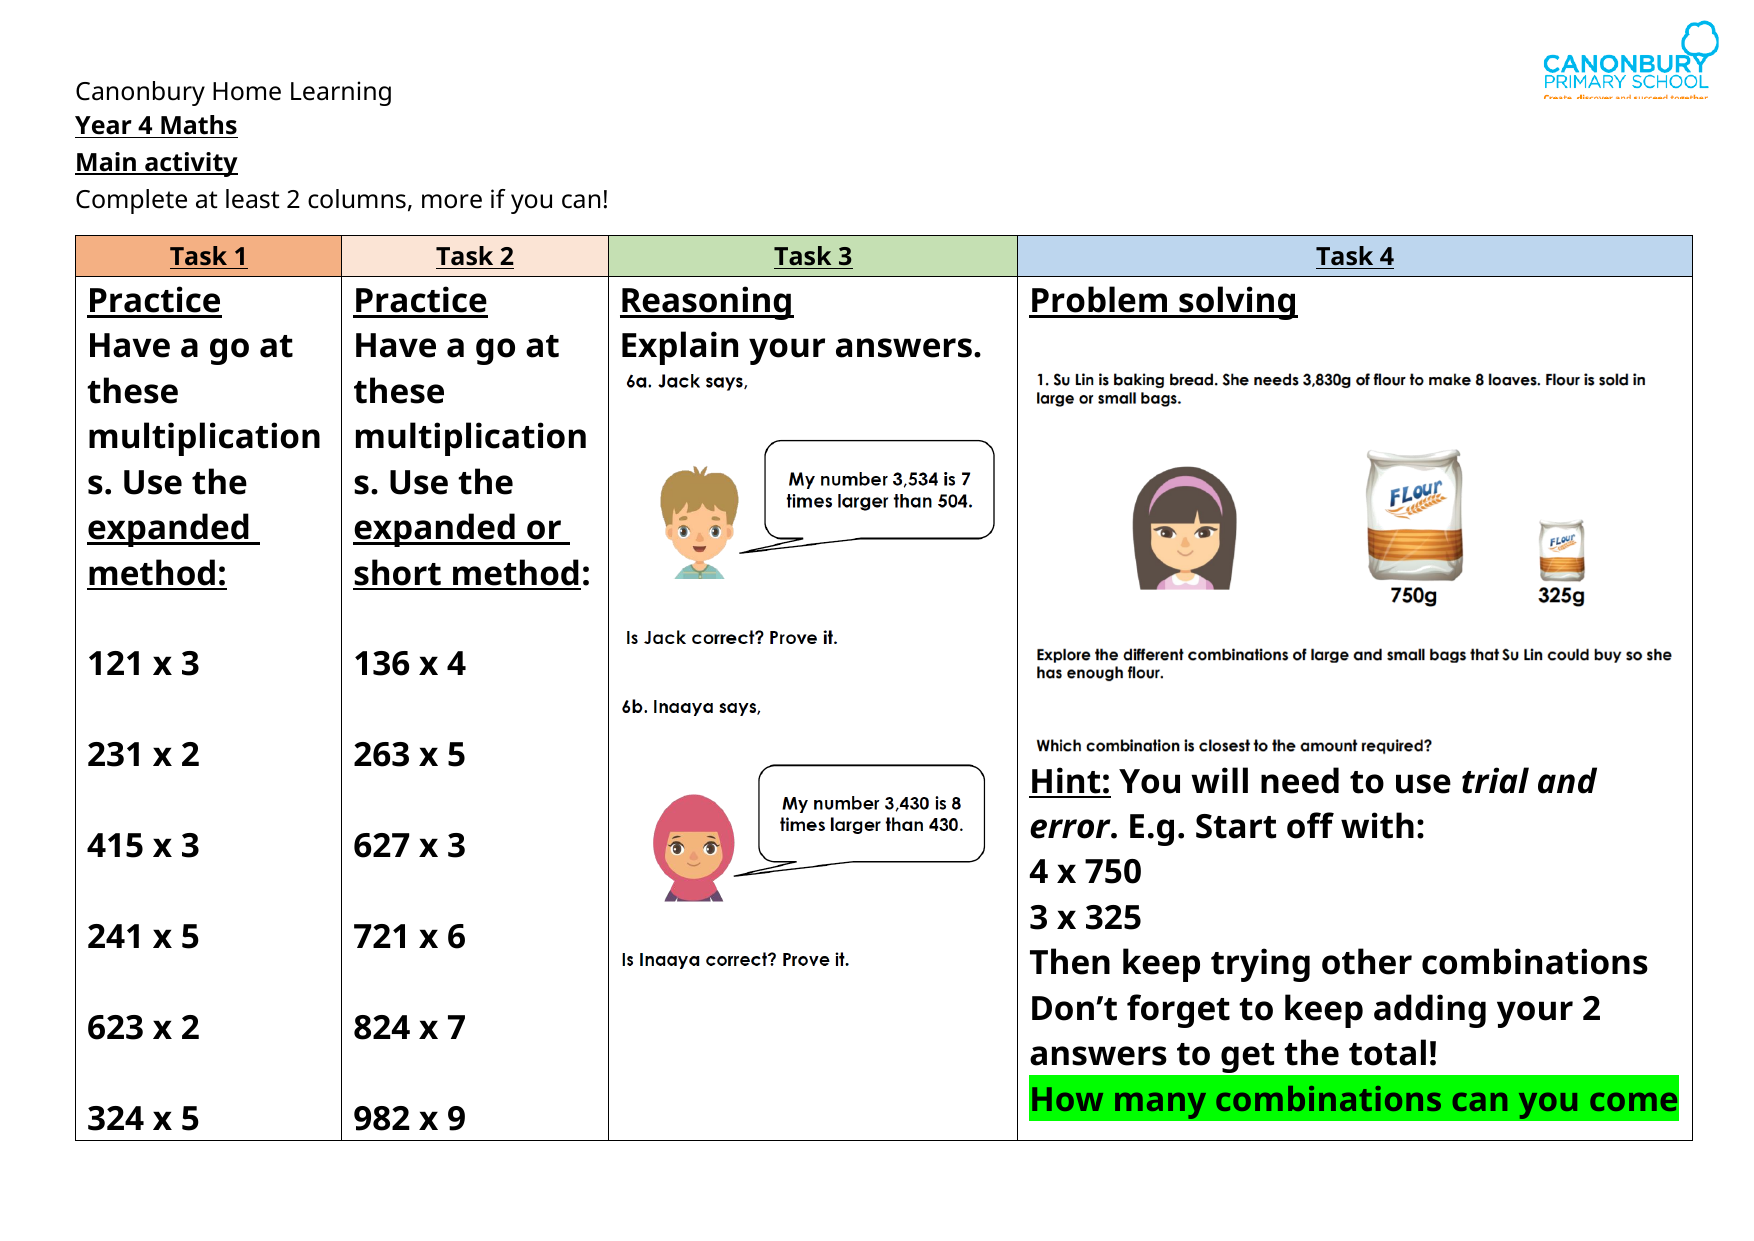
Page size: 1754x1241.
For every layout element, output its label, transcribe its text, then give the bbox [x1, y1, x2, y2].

picture [1708, 20, 1719, 34]
picture [1685, 25, 1716, 53]
text Year 4 Maths Main activity Complete at least 2 columns, more if you can! [75, 108, 1679, 215]
table_header Task 2 [342, 236, 608, 276]
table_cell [1018, 277, 1692, 1140]
table_header Task 4 [1018, 236, 1692, 276]
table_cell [76, 277, 341, 1140]
picture [1543, 20, 1719, 99]
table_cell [609, 277, 1017, 1140]
table_header Task 1 [76, 236, 341, 276]
table_header Task 3 [609, 236, 1017, 276]
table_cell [342, 277, 608, 1140]
